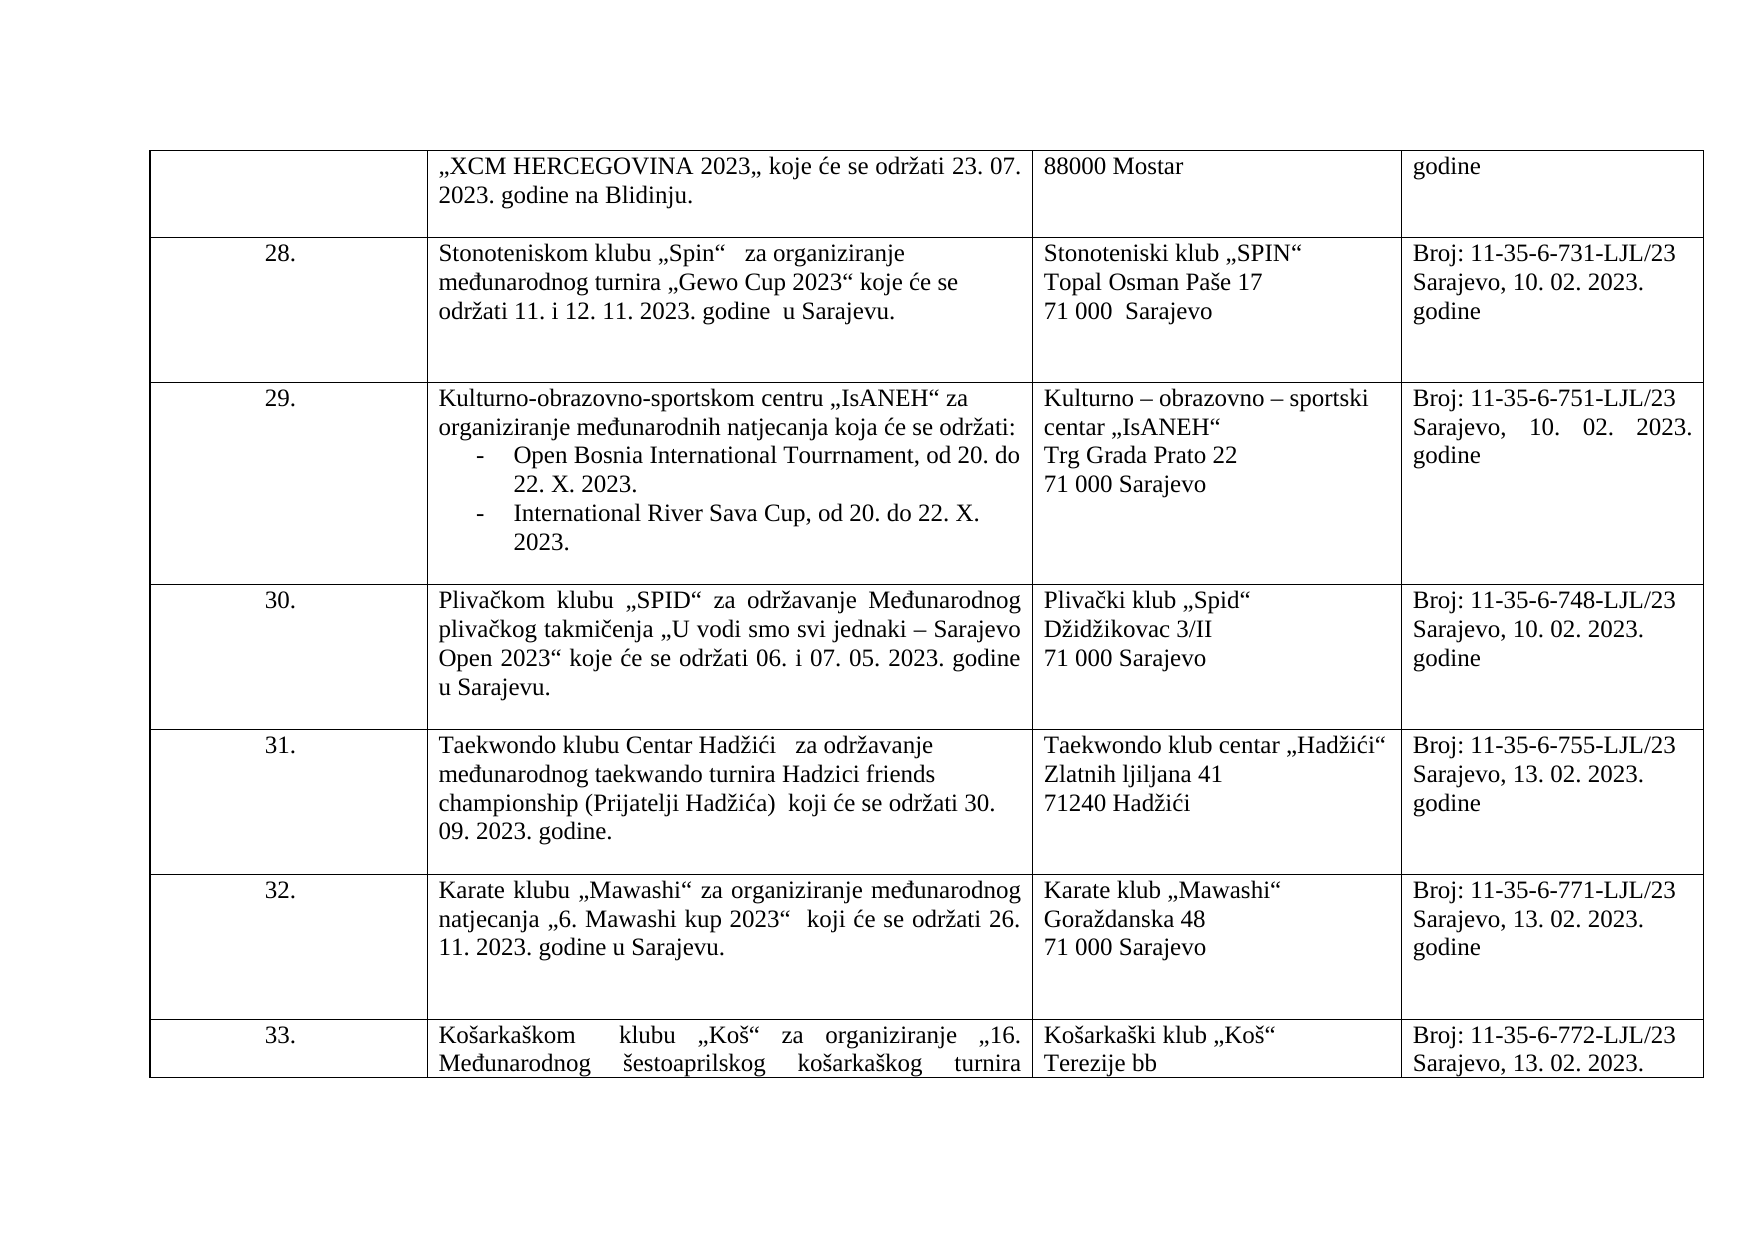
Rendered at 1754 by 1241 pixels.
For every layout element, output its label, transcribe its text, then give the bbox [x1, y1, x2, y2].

table_cell Broj: 11-35-6-755-LJL/23 Sarajevo, 13. 02. 2023. godine [1402, 730, 1703, 874]
table_cell [151, 383, 427, 584]
table_cell [151, 875, 427, 1019]
table_cell Taekwondo klub centar „Hadžići“ Zlatnih ljiljana 41 71240 Hadžići [1033, 730, 1401, 874]
table_cell Taekwondo klubu Centar Hadžići za održavanje međunarodnog taekwando turnira Hadzici friends championship (Prijatelji Hadžića) koji će se održati 30. 09. 2023. godine. [428, 730, 1032, 874]
table_cell Stonoteniski klub „SPIN“ Topal Osman Paše 17 71 000 Sarajevo [1033, 238, 1401, 382]
table_cell Kulturno-obrazovno-sportskom centru „IsANEH“ za organiziranje međunarodnih natjecanja koja će se održati: Open Bosnia International Tourrnament, od 20. do 22. X. 2023. International River Sava Cup, od 20. do 22. X. 2023. [428, 383, 1032, 584]
table_cell [151, 238, 427, 382]
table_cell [428, 1020, 1032, 1077]
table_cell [1402, 151, 1703, 237]
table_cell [1033, 151, 1401, 237]
table_cell Broj: 11-35-6-771-LJL/23 Sarajevo, 13. 02. 2023. godine [1402, 875, 1703, 1019]
table_cell [151, 151, 427, 237]
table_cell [428, 151, 1032, 237]
table_cell Broj: 11-35-6-751-LJL/23 Sarajevo, 10. 02. 2023. godine [1402, 383, 1703, 584]
table_cell [151, 585, 427, 729]
table_cell Broj: 11-35-6-731-LJL/23 Sarajevo, 10. 02. 2023. godine [1402, 238, 1703, 382]
table_cell [151, 1020, 427, 1077]
table_cell Broj: 11-35-6-748-LJL/23 Sarajevo, 10. 02. 2023. godine [1402, 585, 1703, 729]
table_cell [1402, 1020, 1703, 1077]
table_cell Karate klub „Mawashi“ Goraždanska 48 71 000 Sarajevo [1033, 875, 1401, 1019]
table_cell Plivački klub „Spid“ Džidžikovac 3/II 71 000 Sarajevo [1033, 585, 1401, 729]
table_cell [151, 730, 427, 874]
table_cell Kulturno – obrazovno – sportski centar „IsANEH“ Trg Grada Prato 22 71 000 Sarajevo [1033, 383, 1401, 584]
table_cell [1033, 1020, 1401, 1077]
table_cell Stonoteniskom klubu „Spin“ za organiziranje međunarodnog turnira „Gewo Cup 2023“ koje će se održati 11. i 12. 11. 2023. godine u Sarajevu. [428, 238, 1032, 382]
table_cell Karate klubu „Mawashi“ za organiziranje međunarodnog natjecanja „6. Mawashi kup 2023“ koji će se održati 26. 11. 2023. godine u Sarajevu. [428, 875, 1032, 1019]
table_cell Plivačkom klubu „SPID“ za održavanje Međunarodnog plivačkog takmičenja „U vodi smo svi jednaki – Sarajevo Open 2023“ koje će se održati 06. i 07. 05. 2023. godine u Sarajevu. [428, 585, 1032, 729]
